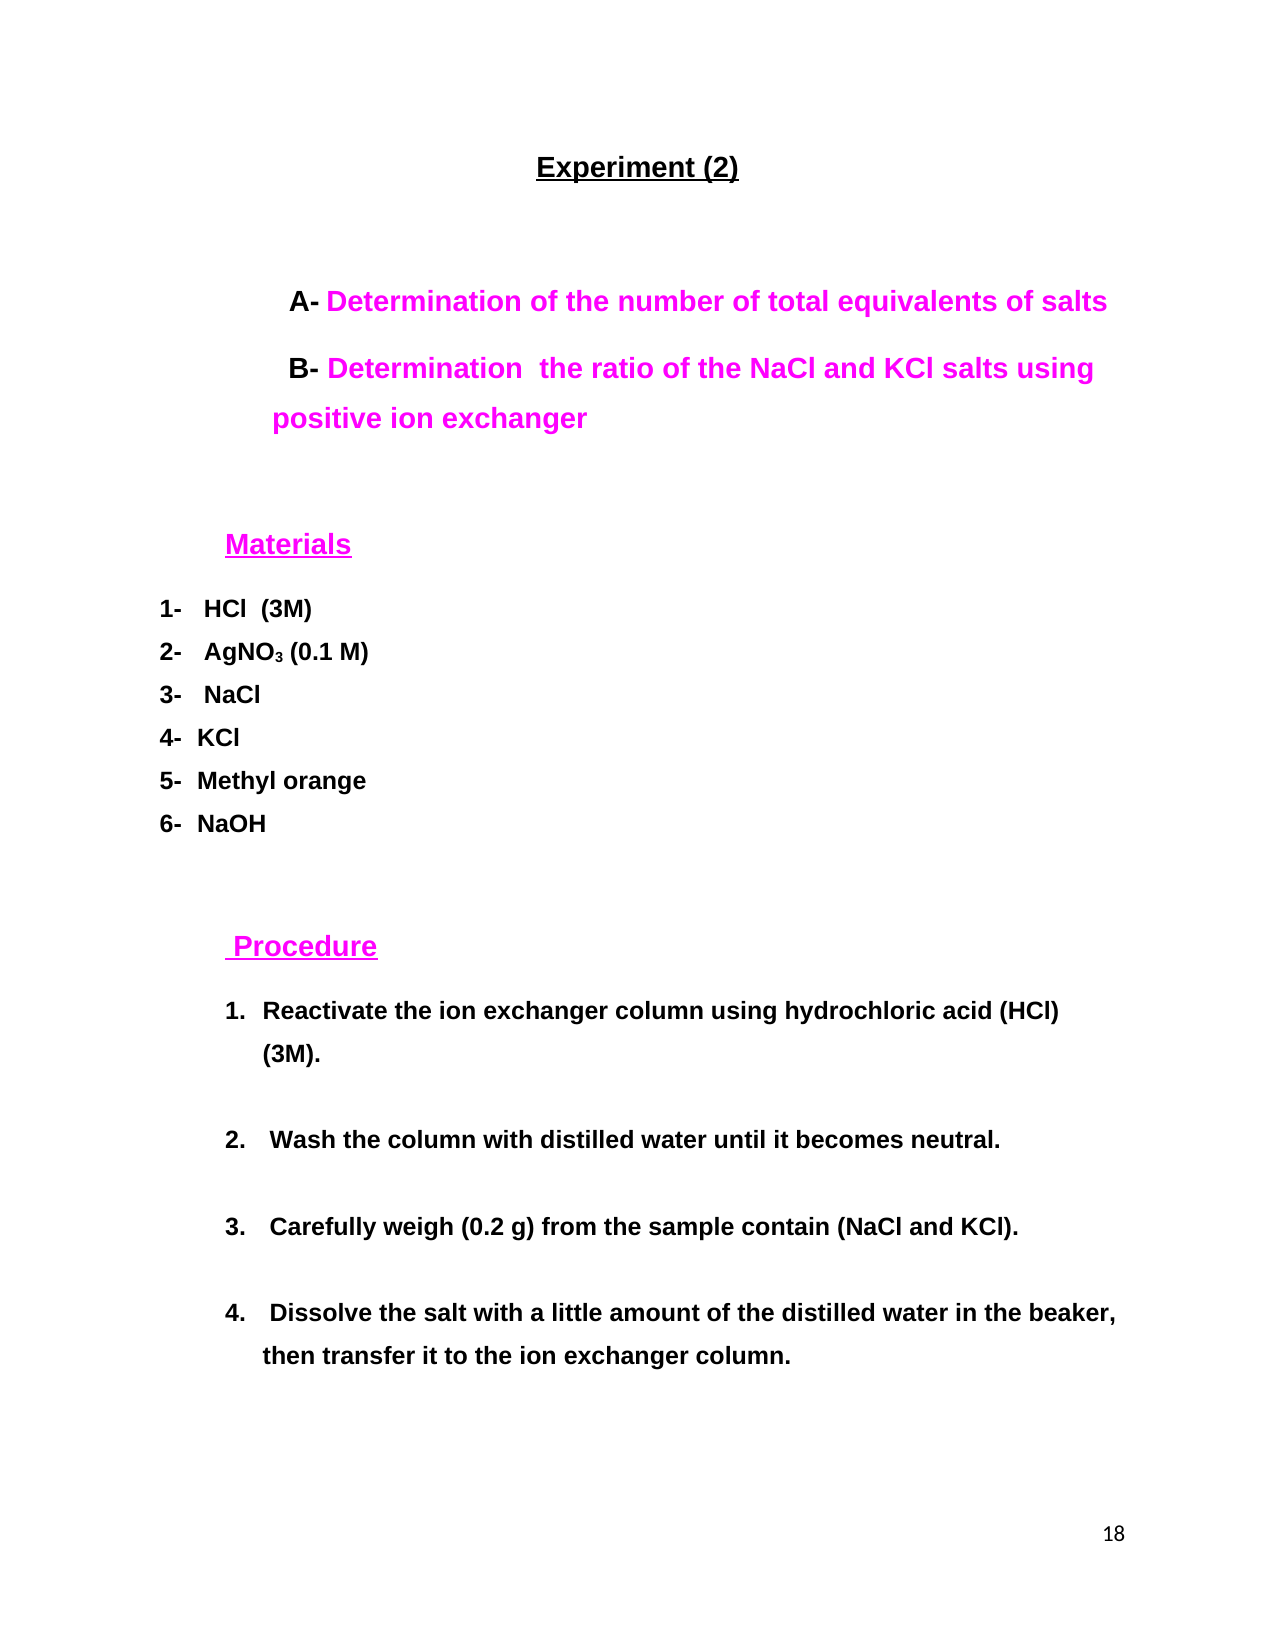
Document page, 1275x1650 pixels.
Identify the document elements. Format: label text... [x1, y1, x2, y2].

list Wash the column with distilled water until it becomes neutral. [225, 1125, 1125, 1154]
text B- Determination the ratio of the NaCl and KCl salts using positive ion exchanger [272, 351, 1125, 435]
list Reactivate the ion exchanger column using hydrochloric acid (HCl) (3M). [225, 996, 1125, 1068]
list NaOH [159, 809, 1125, 838]
list Carefully weigh (0.2 g) from the sample contain (NaCl and KCl). [225, 1212, 1125, 1240]
text Procedure [225, 929, 1125, 963]
list Methyl orange [159, 766, 1125, 795]
list AgNO3 (0.1 M) [159, 637, 1125, 666]
list HCl (3M) [159, 594, 1125, 623]
list Determination of the number of total equivalents of salts [272, 284, 1125, 317]
list KCl [159, 723, 1125, 752]
list NaCl [159, 680, 1125, 709]
list Dissolve the salt with a little amount of the distilled water in the beaker, then transfer it to the ion exchanger column. [225, 1298, 1125, 1370]
text Materials [150, 527, 1125, 560]
text Experiment (2) [150, 150, 1125, 183]
